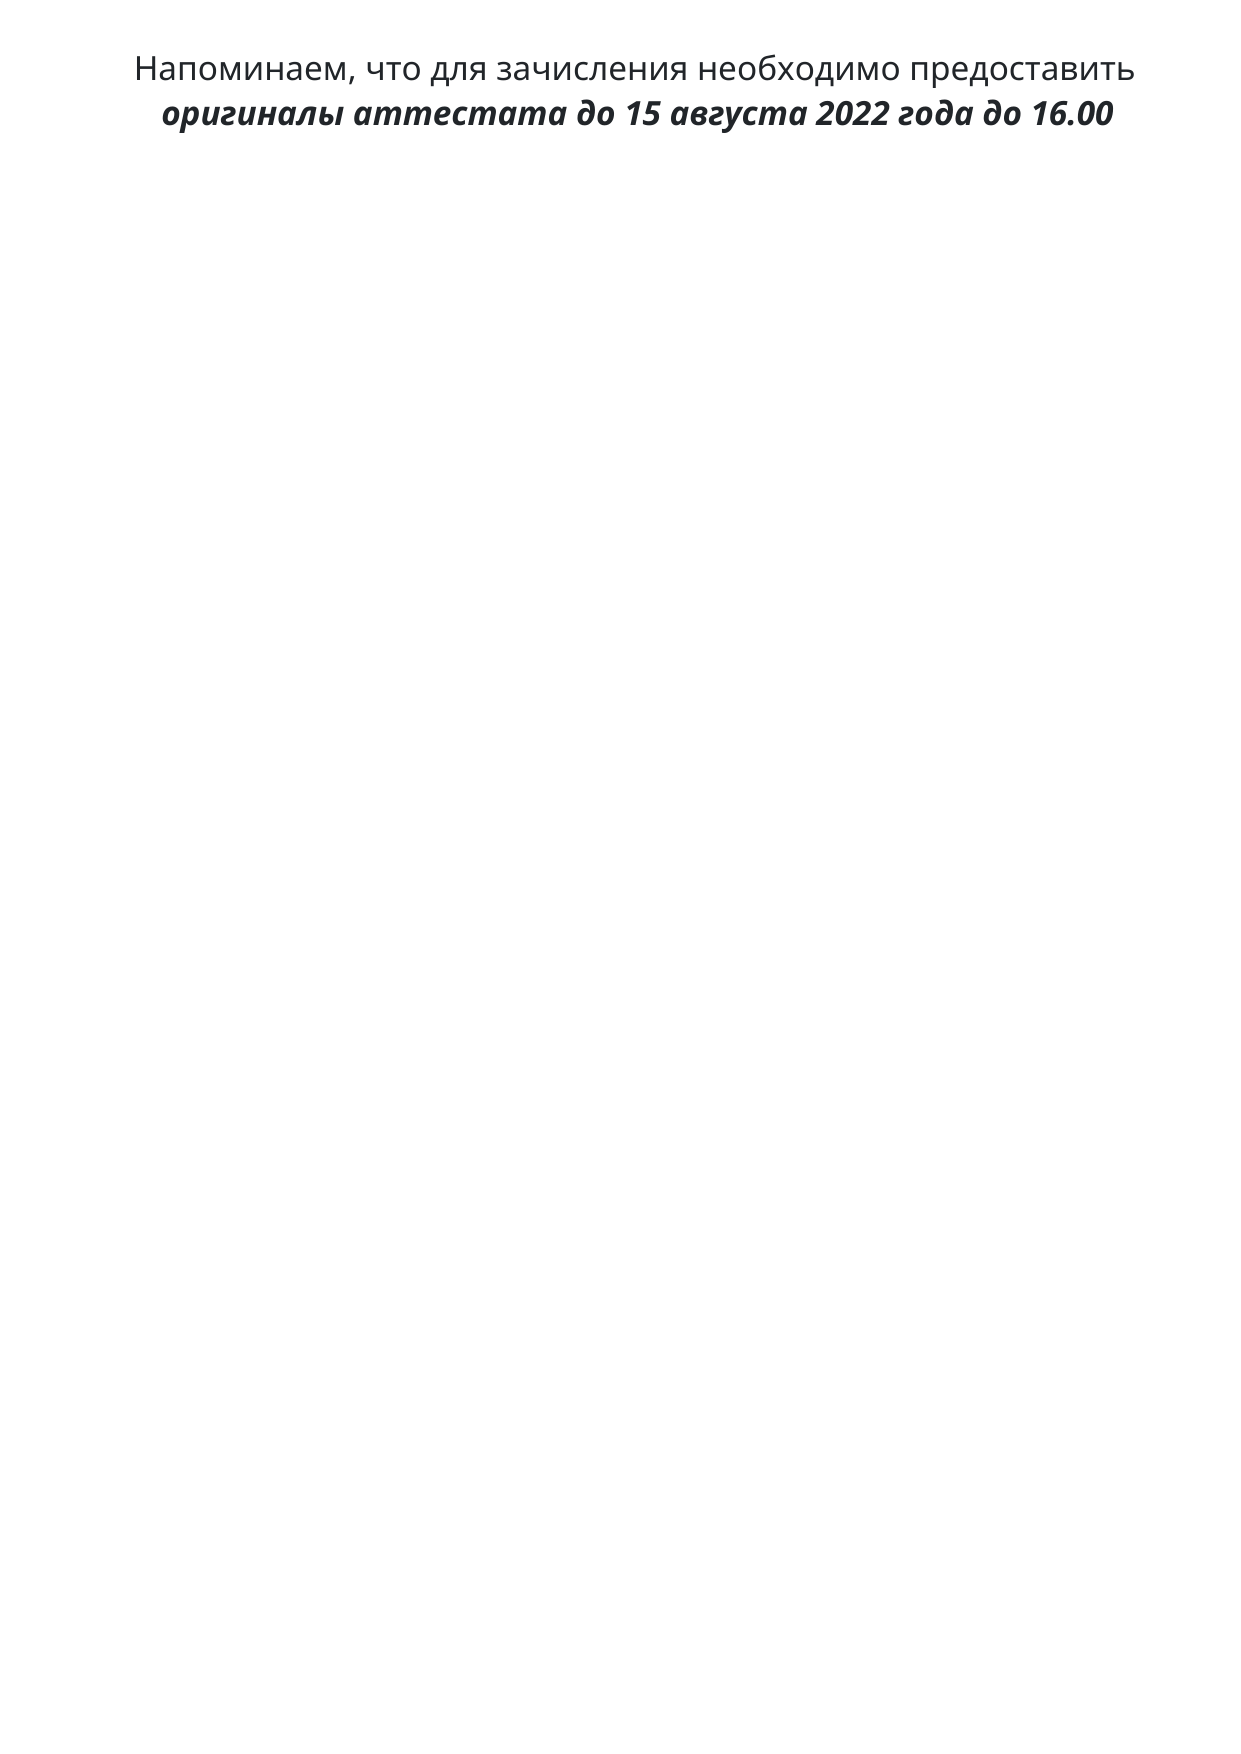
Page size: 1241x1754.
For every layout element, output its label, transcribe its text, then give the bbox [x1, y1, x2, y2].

text оригиналы аттестата до 15 августа 2022 года до 16.00 [89, 90, 1181, 135]
text Напоминаем, что для зачисления необходимо предоставить [89, 44, 1181, 90]
